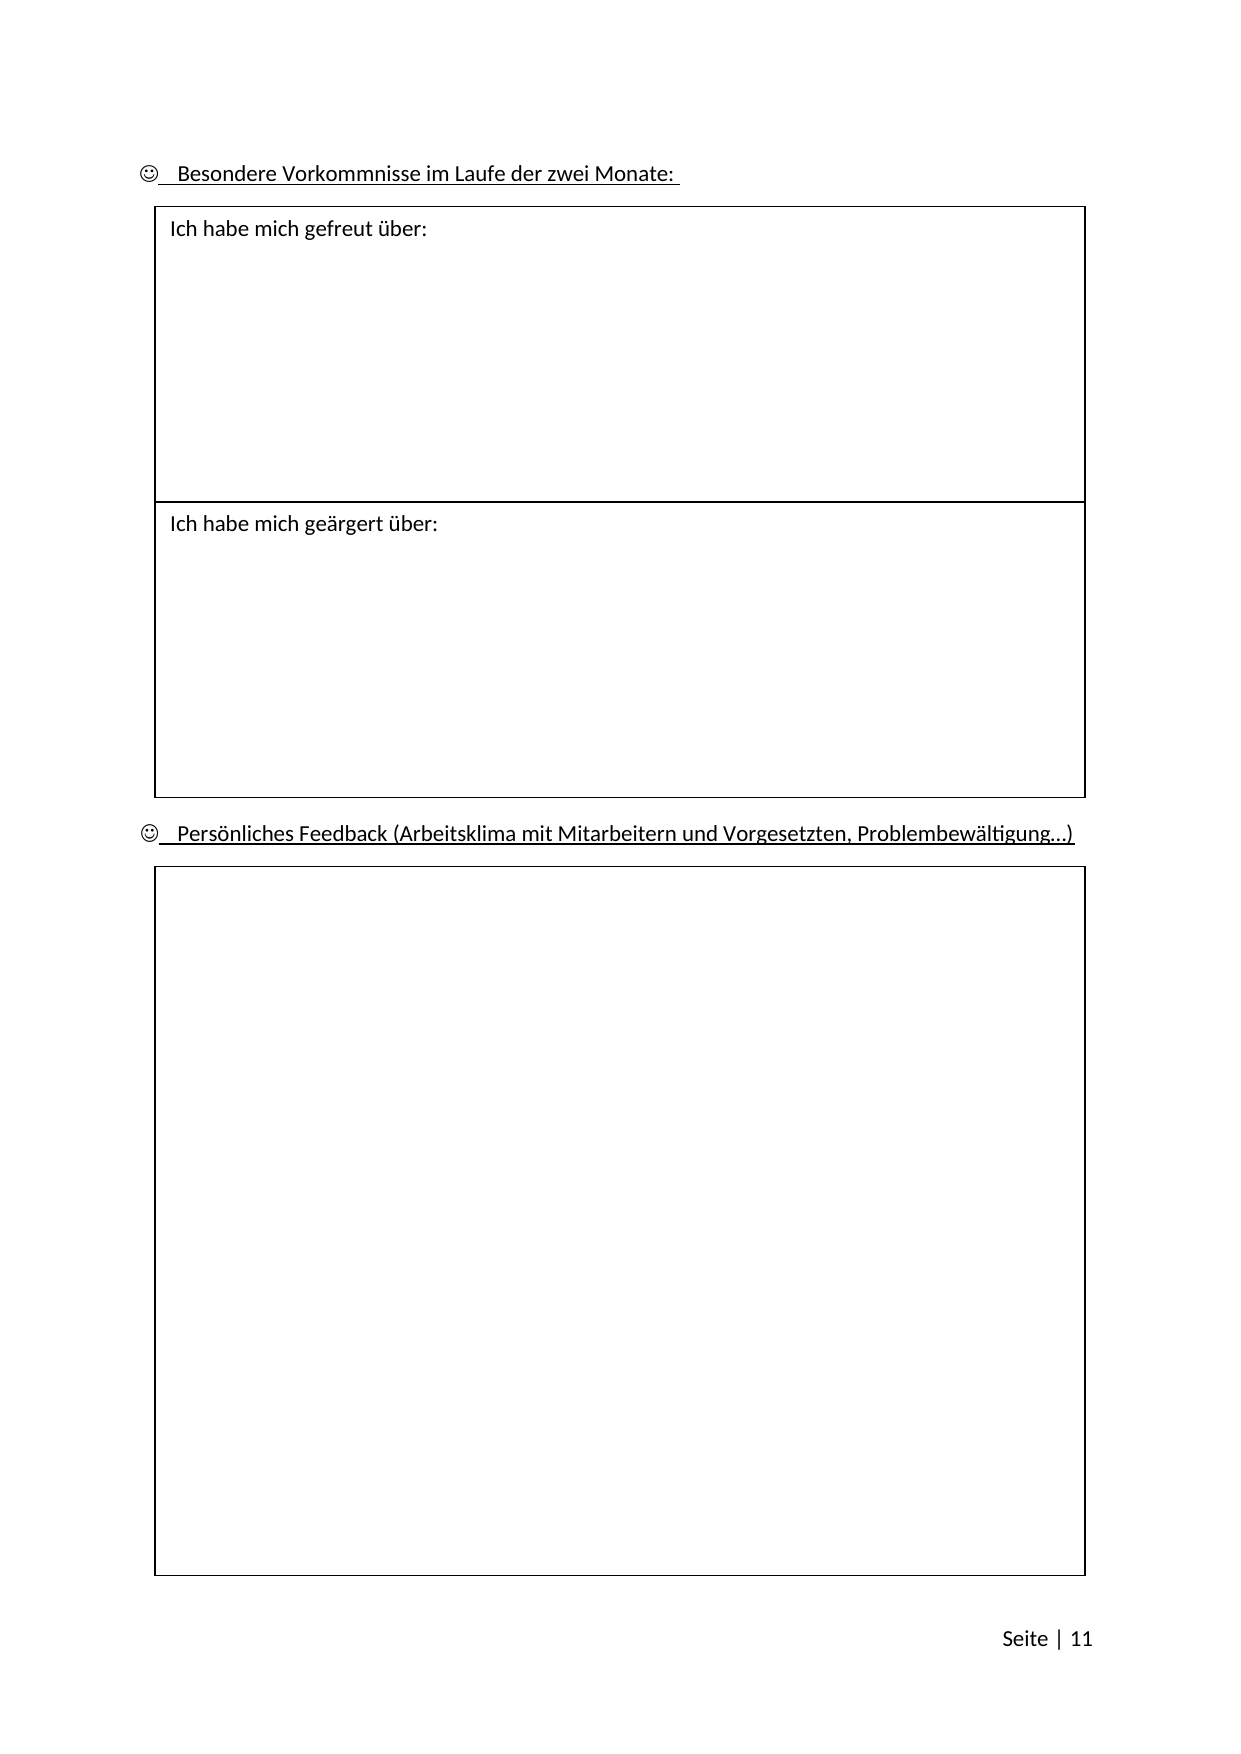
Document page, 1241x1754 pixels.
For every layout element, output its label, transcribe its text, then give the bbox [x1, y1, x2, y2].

list Besondere Vorkommnisse im Laufe der zwei Monate: [140, 159, 1093, 187]
picture [141, 824, 158, 842]
picture [140, 165, 158, 182]
list Persönliches Feedback (Arbeitsklima mit Mitarbeitern und Vorgesetzten, Problembewältigung…) [140, 200, 1093, 847]
